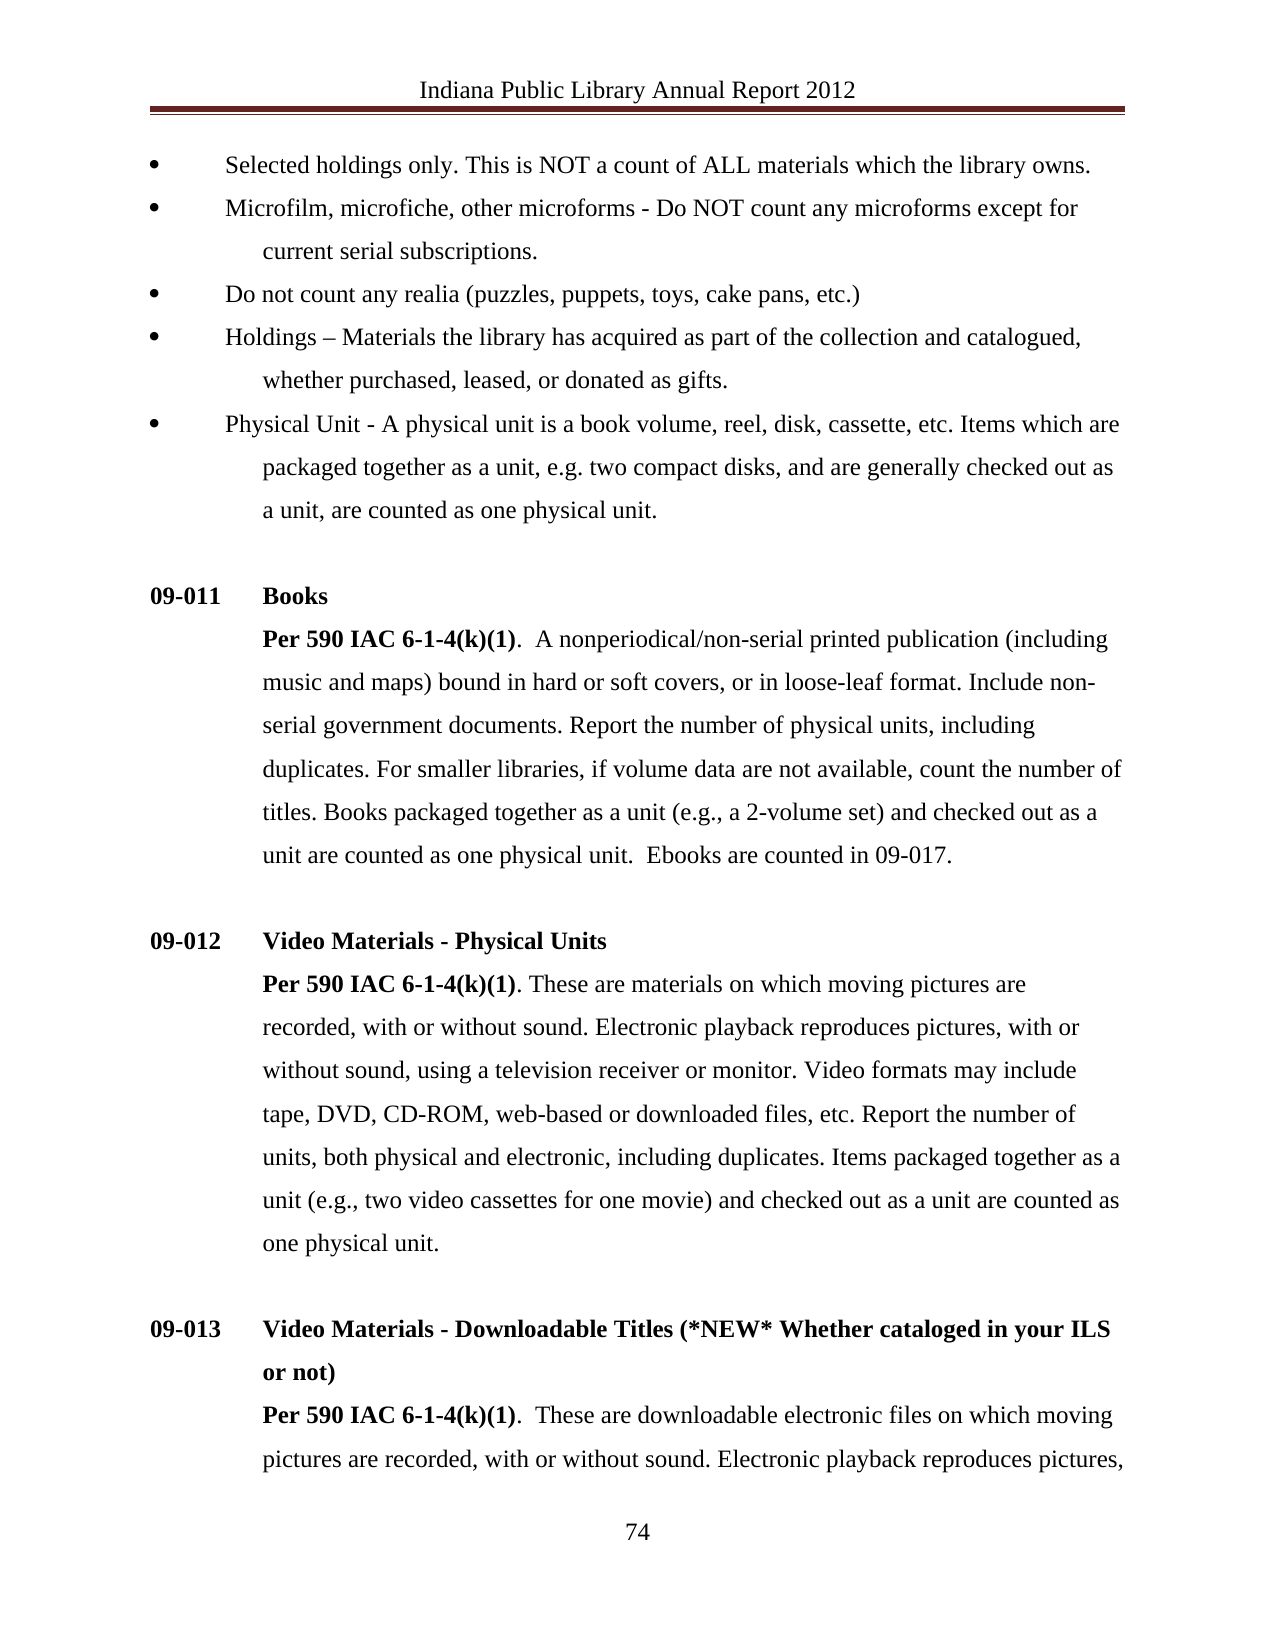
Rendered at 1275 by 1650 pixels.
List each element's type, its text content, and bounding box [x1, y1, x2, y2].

list Do not count any realia (puzzles, puppets, toys, cake pans, etc.) [150, 279, 1125, 308]
text 09-013 Video Materials - Downloadable Titles (*NEW* Whether cataloged in your ILS or not) [150, 1314, 1125, 1386]
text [150, 1401, 1125, 1472]
text Per 590 IAC 6-1-4(k)(1). A nonperiodical/non-serial printed publication (including music and maps) bound in hard or soft covers, or in loose-leaf format. Include non-serial government documents. Report the number of physical units, including duplicates. For smaller libraries, if volume data are not available, count the number of titles. Books packaged together as a unit (e.g., a 2-volume set) and checked out as a unit are counted as one physical unit. Ebooks are counted in 09-017. [150, 624, 1125, 869]
list Holdings – Materials the library has acquired as part of the collection and catalogued, whether purchased, leased, or donated as gifts. [150, 322, 1125, 394]
text 09-012 Video Materials - Physical Units [150, 926, 1125, 955]
list Microfilm, microfiche, other microforms - Do NOT count any microforms except for current serial subscriptions. [150, 193, 1125, 265]
list Selected holdings only. This is NOT a count of ALL materials which the library owns. [150, 150, 1125, 179]
text 09-011 Books [150, 581, 1125, 610]
list Physical Unit - A physical unit is a book volume, reel, disk, cassette, etc. Items which are packaged together as a unit, e.g. two compact disks, and are generally checked out as a unit, are counted as one physical unit. [150, 409, 1125, 524]
text Per 590 IAC 6-1-4(k)(1). These are materials on which moving pictures are recorded, with or without sound. Electronic playback reproduces pictures, with or without sound, using a television receiver or monitor. Video formats may include tape, DVD, CD-ROM, web-based or downloaded files, etc. Report the number of units, both physical and electronic, including duplicates. Items packaged together as a unit (e.g., two video cassettes for one movie) and checked out as a unit are counted as one physical unit. [150, 969, 1125, 1257]
